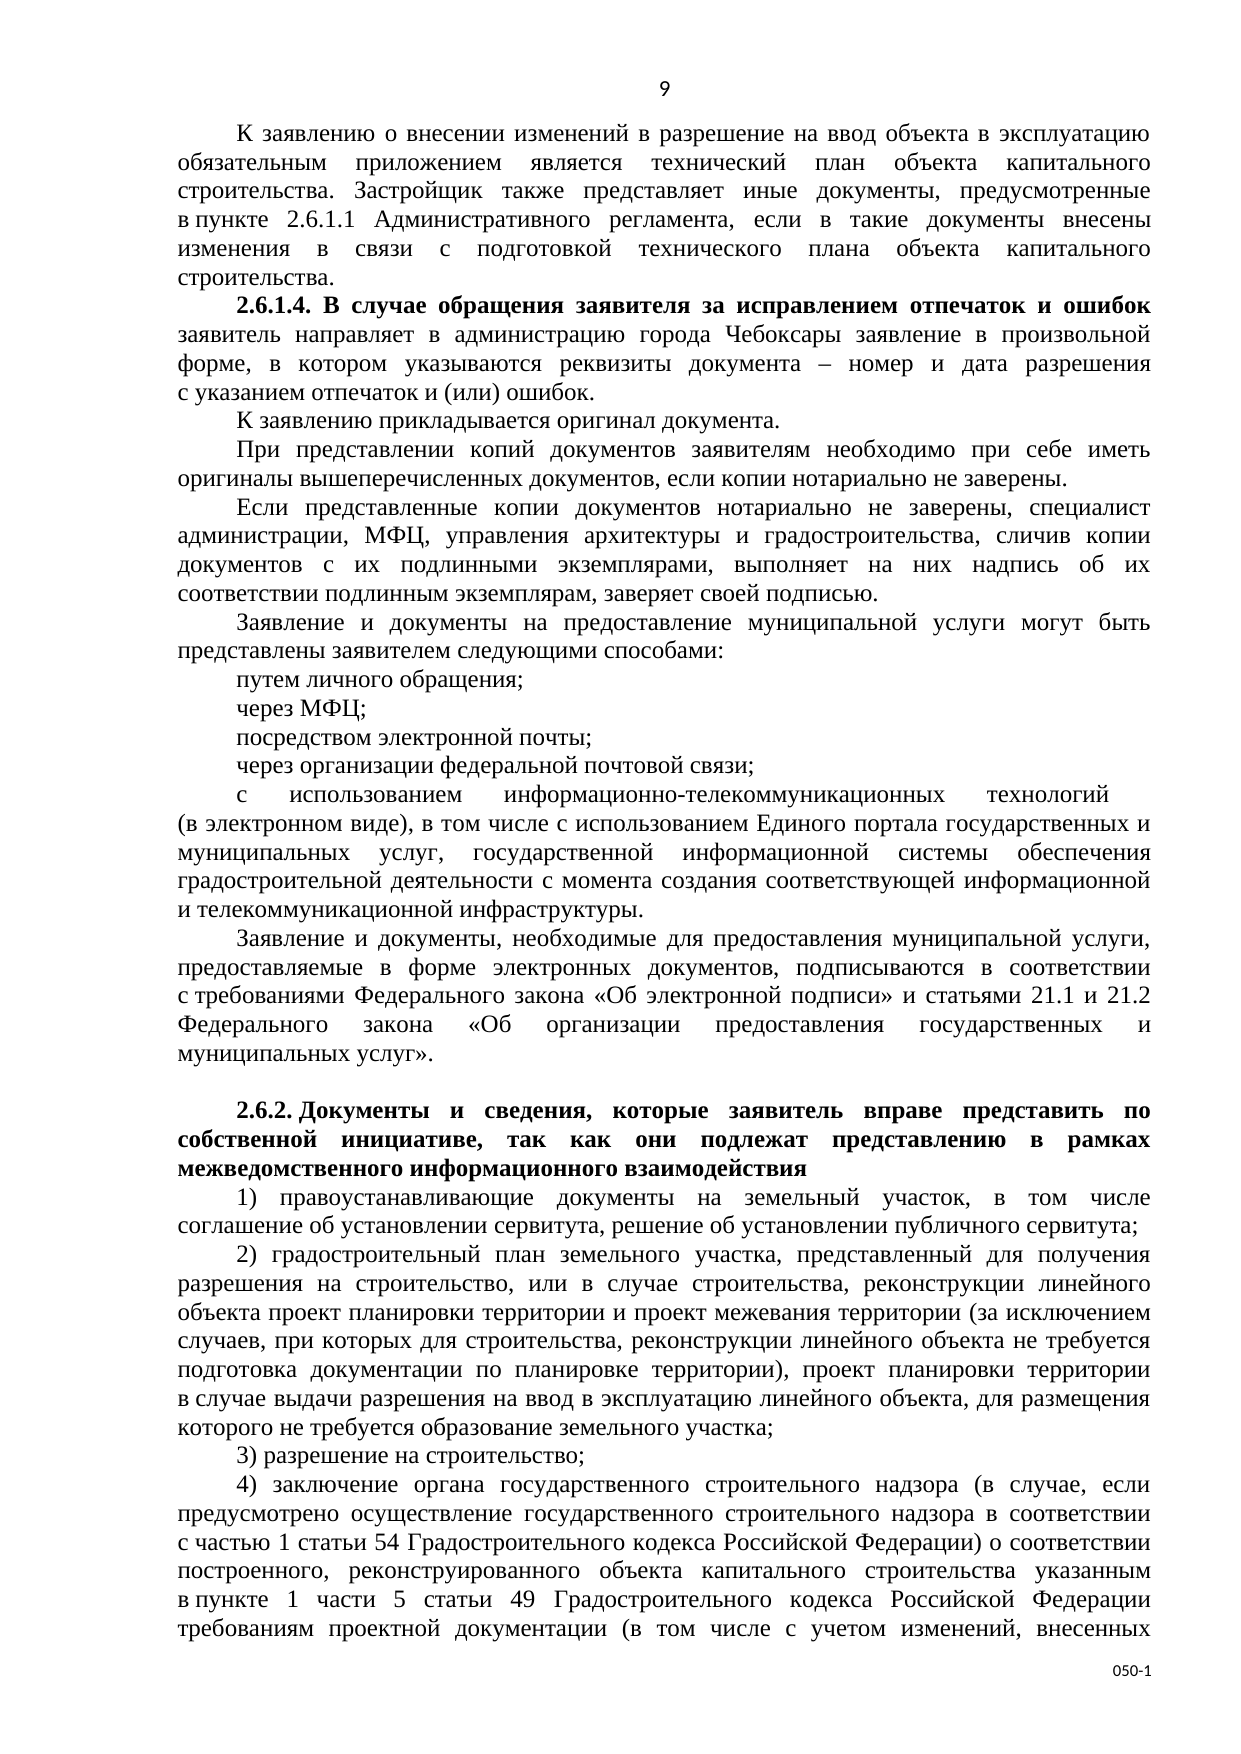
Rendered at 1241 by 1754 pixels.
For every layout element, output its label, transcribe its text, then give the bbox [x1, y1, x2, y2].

text 3) разрешение на строительство; [177, 1441, 1152, 1469]
text через МФЦ; [177, 693, 1152, 722]
text с использованием информационно-телекоммуникационных технологий (в электронном виде), в том числе с использованием Единого портала государственных и муниципальных услуг, государственной информационной системы обеспечения градостроительной деятельности с момента создания соответствующей информационной и телекоммуникационной инфраструктуры. [177, 779, 1152, 923]
text 2.6.2. Документы и сведения, которые заявитель вправе представить по собственной инициативе, так как они подлежат представлению в рамках межведомственного информационного взаимодействия [177, 1096, 1152, 1182]
text Если представленные копии документов нотариально не заверены, специалист администрации, МФЦ, управления архитектуры и градостроительства, сличив копии документов с их подлинными экземплярами, выполняет на них надпись об их соответствии подлинным экземплярам, заверяет своей подписью. [177, 492, 1152, 607]
text К заявлению прикладывается оригинал документа. [177, 406, 1152, 434]
text При представлении копий документов заявителям необходимо при себе иметь оригиналы вышеперечисленных документов, если копии нотариально не заверены. [177, 434, 1152, 492]
text Заявление и документы на предоставление муниципальной услуги могут быть представлены заявителем следующими способами: [177, 607, 1152, 664]
text К заявлению о внесении изменений в разрешение на ввод объекта в эксплуатацию обязательным приложением является технический план объекта капитального строительства. Застройщик также представляет иные документы, предусмотренные в пункте 2.6.1.1 Административного регламента, если в такие документы внесены изменения в связи с подготовкой технического плана объекта капитального строительства. [177, 118, 1152, 291]
text Заявление и документы, необходимые для предоставления муниципальной услуги, предоставляемые в форме электронных документов, подписываются в соответствии с требованиями Федерального закона «Об электронной подписи» и статьями 21.1 и 21.2 Федерального закона «Об организации предоставления государственных и муниципальных услуг». [177, 923, 1152, 1067]
text 2) градостроительный план земельного участка, представленный для получения разрешения на строительство, или в случае строительства, реконструкции линейного объекта проект планировки территории и проект межевания территории (за исключением случаев, при которых для строительства, реконструкции линейного объекта не требуется подготовка документации по планировке территории), проект планировки территории в случае выдачи разрешения на ввод в эксплуатацию линейного объекта, для размещения которого не требуется образование земельного участка; [177, 1239, 1152, 1441]
text посредством электронной почты; [177, 722, 1152, 751]
text 2.6.1.4. В случае обращения заявителя за исправлением отпечаток и ошибок заявитель направляет в администрацию города Чебоксары заявление в произвольной форме, в котором указываются реквизиты документа – номер и дата разрешения с указанием отпечаток и (или) ошибок. [177, 291, 1152, 406]
text через организации федеральной почтовой связи; [177, 751, 1152, 779]
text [177, 1469, 1152, 1642]
text путем личного обращения; [177, 664, 1152, 693]
